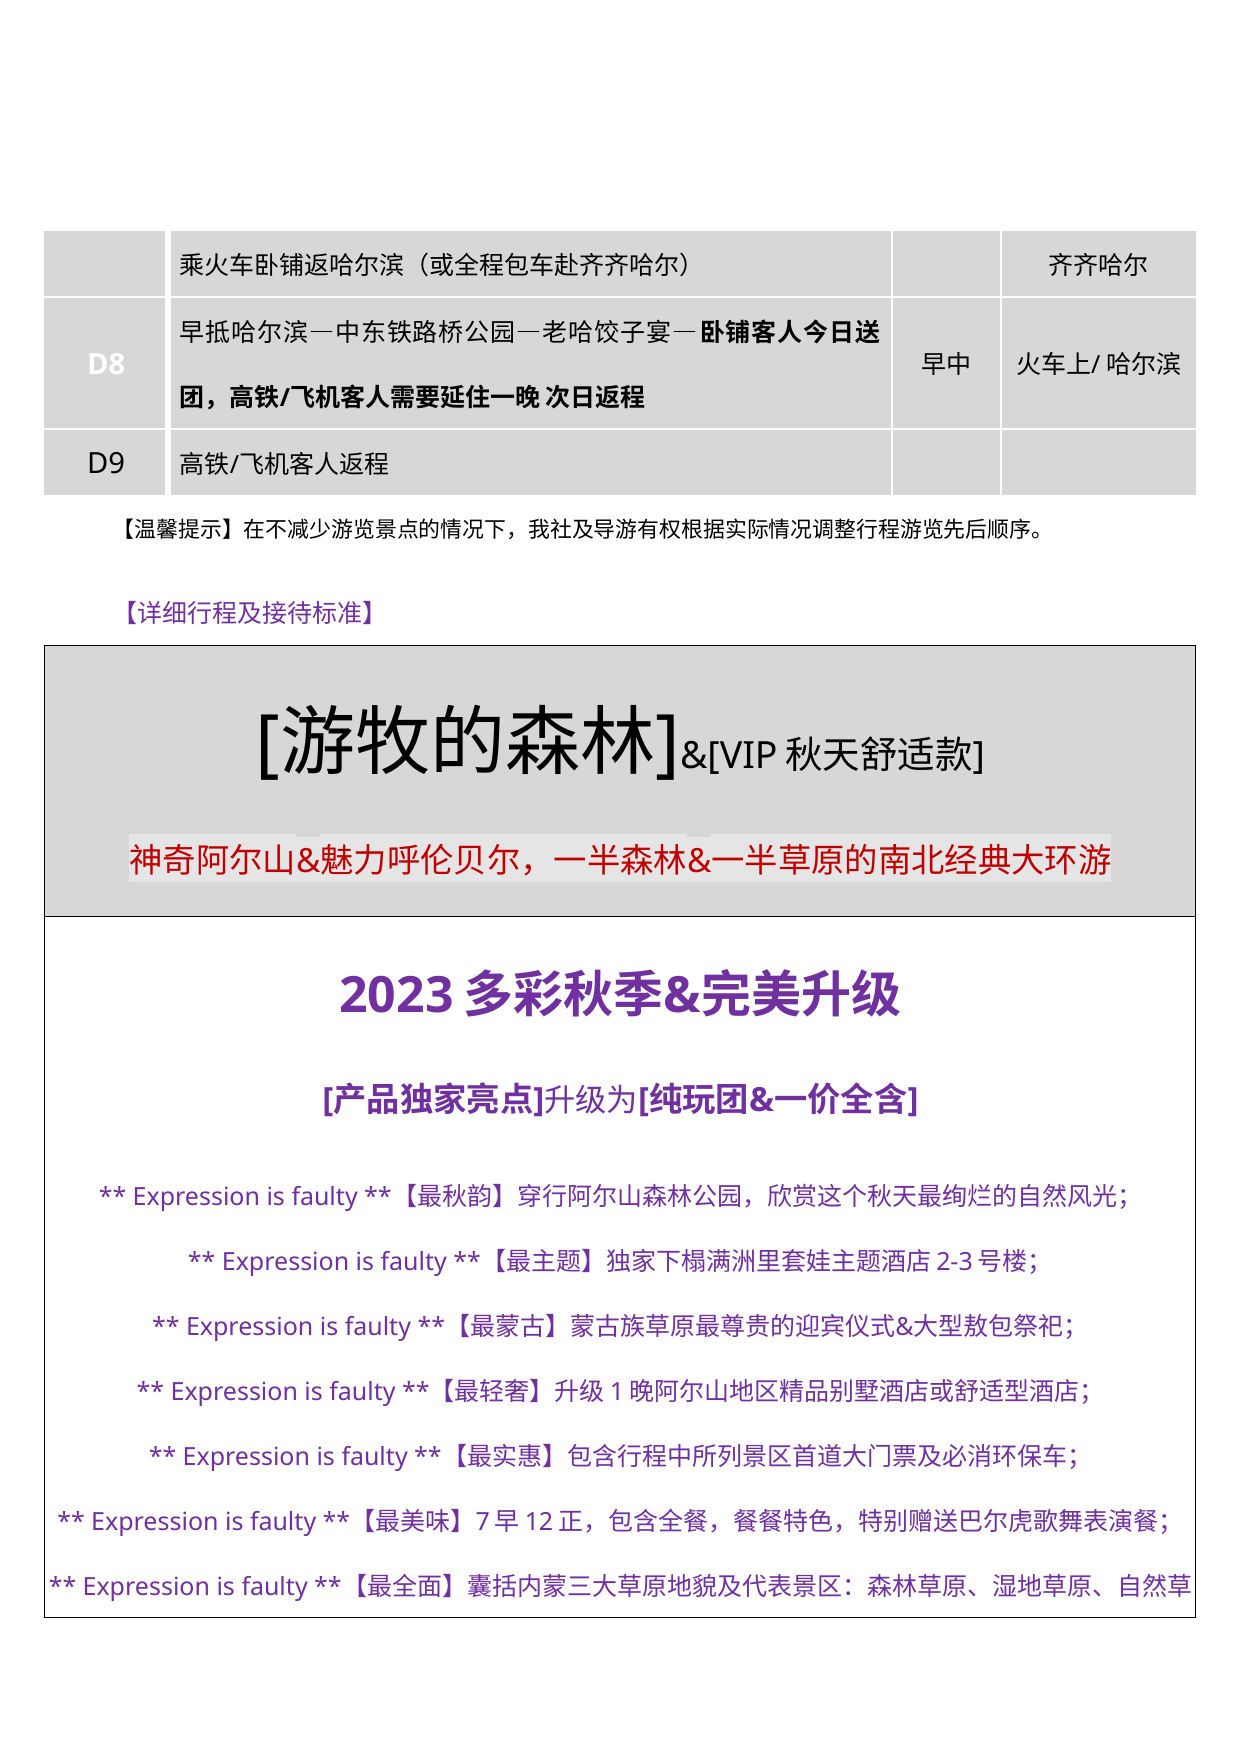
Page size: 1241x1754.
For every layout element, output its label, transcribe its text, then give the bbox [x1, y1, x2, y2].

table_cell [893, 430, 1000, 495]
table_cell [1002, 430, 1196, 495]
table_cell D9 [44, 430, 165, 495]
table_cell 火车上/ 哈尔滨 [1002, 298, 1196, 428]
table_header [游牧的森林]&[VIP秋天舒适款] 神奇阿尔山&魅力呼伦贝尔，一半森林&一半草原的南北经典大环游 [45, 646, 1195, 916]
table_cell 早抵哈尔滨—中东铁路桥公园—老哈饺子宴—卧铺客人今日送团，高铁/飞机客人需要延住一晚 次日返程 [171, 298, 891, 428]
table_cell 早中 [893, 298, 1000, 428]
table_cell 高铁/飞机客人返程 [171, 430, 891, 495]
table_cell D7 [44, 231, 165, 296]
table_cell 早中X [893, 231, 1000, 296]
text 【详细行程及接待标准】 [112, 579, 1128, 644]
table_cell D8 [44, 298, 165, 428]
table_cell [45, 917, 1195, 1617]
list 【温馨提示】在不减少游览景点的情况下，我社及导游有权根据实际情况调整行程游览先后顺序。 [112, 497, 1128, 547]
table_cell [171, 231, 891, 296]
table_cell 火车硬卧或 齐齐哈尔 [1002, 231, 1196, 296]
